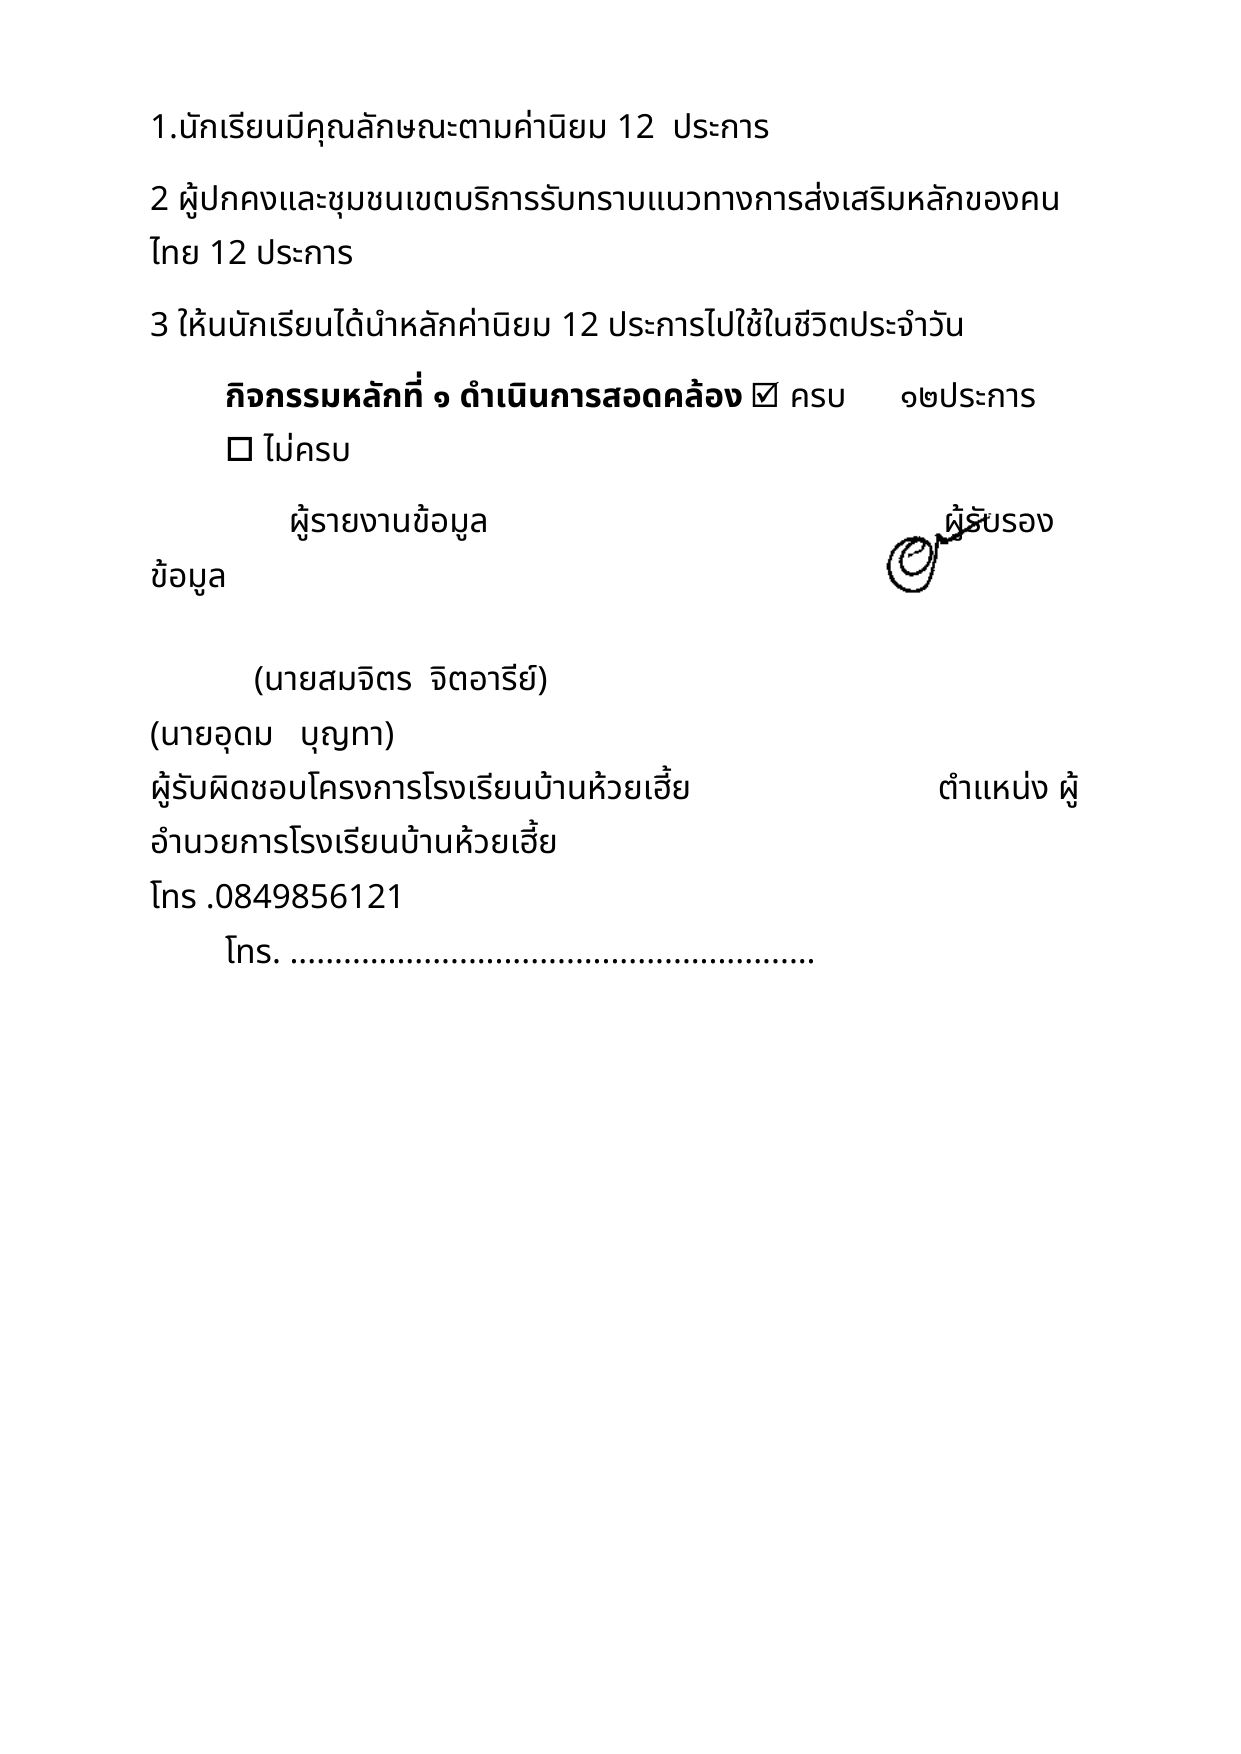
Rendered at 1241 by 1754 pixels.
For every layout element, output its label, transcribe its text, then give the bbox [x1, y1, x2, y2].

text 2 ผู้ปกคงและชุมชนเขตบริการรับทราบแนวทางการส่งเสริมหลักของคนไทย 12 ประการ [150, 174, 1090, 280]
list ผู้รายงานข้อมูล ผู้รับรองข้อมูล [150, 497, 1090, 602]
list โทร .0849856121 โทร. ........................................................... [150, 873, 1090, 978]
list (นายสมจิตร จิตอารีย์) (นายอุดม บุญทา) [150, 655, 1090, 760]
text 1.นักเรียนมีคุณลักษณะตามค่านิยม 12 ประการ [150, 103, 1090, 154]
text 3 ให้นนักเรียนได้นำหลักค่านิยม 12 ประการไปใช้ในชีวิตประจำวัน [150, 300, 1090, 351]
text กิจกรรมหลักที่ ๑ ดำเนินการสอดคล้อง ครบ ๑๒ประการ ไม่ครบ [150, 372, 1090, 477]
list ผู้รับผิดชอบโครงการโรงเรียนบ้านห้วยเฮี้ย ตำแหน่ง ผู้อำนวยการโรงเรียนบ้านห้วยเฮี้ย [150, 764, 1090, 869]
